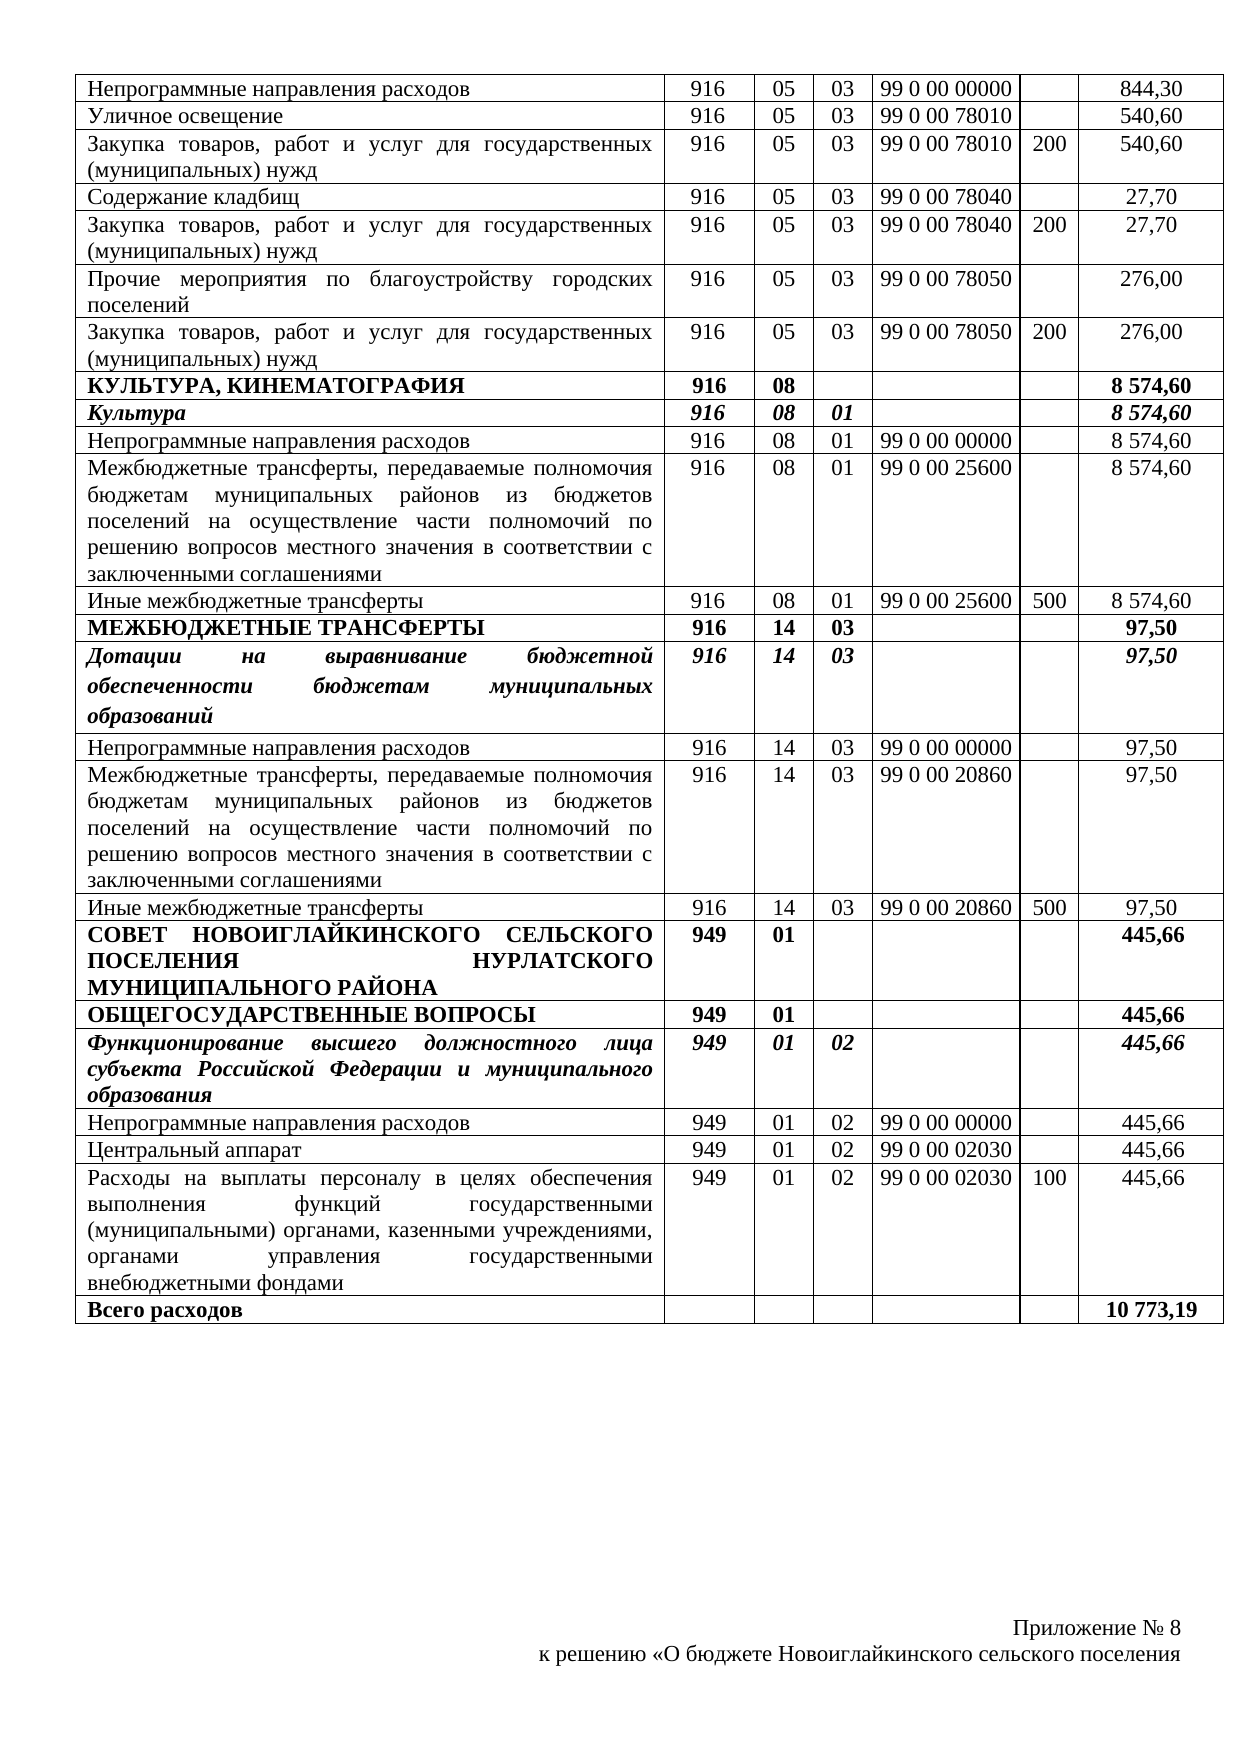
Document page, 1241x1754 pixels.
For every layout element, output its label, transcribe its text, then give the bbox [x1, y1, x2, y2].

table_cell 14 [755, 761, 813, 893]
table_cell 445,66 [1079, 1029, 1223, 1108]
table_cell 445,66 [1079, 1109, 1223, 1135]
table_cell 916 [665, 894, 754, 920]
table_cell 05 [755, 130, 813, 182]
table_cell 8 574,60 [1079, 427, 1223, 453]
table_cell 99 0 00 25600 [873, 454, 1019, 586]
table_cell 99 0 00 02030 [873, 1136, 1019, 1162]
table_cell [1021, 734, 1078, 760]
table_cell 949 [665, 921, 754, 1000]
table_cell [1021, 75, 1078, 101]
table_cell [1021, 265, 1078, 317]
table_cell [814, 372, 872, 398]
table_cell Межбюджетные трансферты, передаваемые полномочия бюджетам муниципальных районов из бюджетов поселений на осуществление части полномочий по решению вопросов местного значения в соответствии с заключенными соглашениями [76, 454, 664, 586]
table_cell [1021, 400, 1078, 426]
table_cell 916 [665, 211, 754, 263]
table_cell 03 [814, 211, 872, 263]
table_cell 97,50 [1079, 894, 1223, 920]
table_cell Дотации на выравнивание бюджетной обеспеченности бюджетам муниципальных образований [76, 642, 664, 732]
table_cell 03 [814, 318, 872, 371]
table_cell 99 0 00 20860 [873, 761, 1019, 893]
table_cell 8 574,60 [1079, 587, 1223, 613]
table_cell 01 [755, 1001, 813, 1028]
table_cell 05 [755, 211, 813, 263]
table_cell 05 [755, 265, 813, 317]
table_cell 14 [755, 894, 813, 920]
table_cell 844,30 [1079, 75, 1223, 101]
table_cell Непрограммные направления расходов [76, 75, 664, 101]
text к решению «О бюджете Новоиглайкинского сельского поселения [118, 1640, 1181, 1666]
table_cell Закупка товаров, работ и услуг для государственных (муниципальных) нужд [76, 318, 664, 371]
table_cell 276,00 [1079, 265, 1223, 317]
table_cell Непрограммные направления расходов [76, 734, 664, 760]
table_cell 200 [1021, 211, 1078, 263]
table_cell СОВЕТ НОВОИГЛАЙКИНСКОГО СЕЛЬСКОГО ПОСЕЛЕНИЯ НУРЛАТСКОГО МУНИЦИПАЛЬНОГО РАЙОНА [76, 921, 664, 1000]
table_cell 03 [814, 761, 872, 893]
table_cell 916 [665, 102, 754, 129]
table_cell 949 [665, 1136, 754, 1162]
table_cell 01 [755, 1164, 813, 1295]
table_cell 08 [755, 372, 813, 398]
table_cell 97,50 [1079, 642, 1223, 732]
table_cell [755, 1296, 813, 1323]
table_cell 14 [755, 642, 813, 732]
table_cell 08 [755, 454, 813, 586]
table_cell 01 [814, 587, 872, 613]
table_cell 97,50 [1079, 615, 1223, 641]
table_cell [814, 921, 872, 1000]
table_cell Непрограммные направления расходов [76, 427, 664, 453]
table_cell 99 0 00 00000 [873, 734, 1019, 760]
table_cell 03 [814, 734, 872, 760]
table_cell 8 574,60 [1079, 400, 1223, 426]
table_cell [1021, 454, 1078, 586]
table_cell [1021, 1001, 1078, 1028]
table_cell [1021, 1136, 1078, 1162]
table_cell 916 [665, 372, 754, 398]
table_cell Центральный аппарат [76, 1136, 664, 1162]
table_cell [873, 1296, 1019, 1323]
table_cell 05 [755, 102, 813, 129]
table_cell 540,60 [1079, 130, 1223, 182]
table_cell Функционирование высшего должностного лица субъекта Российской Федерации и муниципального образования [76, 1029, 664, 1108]
table_cell 03 [814, 615, 872, 641]
table_cell МЕЖБЮДЖЕТНЫЕ ТРАНСФЕРТЫ [76, 615, 664, 641]
table_cell [665, 1296, 754, 1323]
table_cell Прочие мероприятия по благоустройству городских поселений [76, 265, 664, 317]
table_cell 97,50 [1079, 734, 1223, 760]
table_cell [76, 211, 664, 263]
table_cell 03 [814, 102, 872, 129]
table_cell [873, 1001, 1019, 1028]
table_cell 949 [665, 1164, 754, 1295]
table_cell 99 0 00 02030 [873, 1164, 1019, 1295]
table_cell 10 773,19 [1079, 1296, 1223, 1323]
table_cell 500 [1021, 894, 1078, 920]
table_cell [1021, 1109, 1078, 1135]
table_cell 97,50 [1079, 761, 1223, 893]
table_cell Расходы на выплаты персоналу в целях обеспечения выполнения функций государственными (муниципальными) органами, казенными учреждениями, органами управления государственными внебюджетными фондами [76, 1164, 664, 1295]
table_cell 01 [814, 400, 872, 426]
table_cell 99 0 00 25600 [873, 587, 1019, 613]
table_cell Содержание кладбищ [76, 184, 664, 210]
table_cell 445,66 [1079, 1164, 1223, 1295]
table_cell [873, 615, 1019, 641]
table_cell 05 [755, 75, 813, 101]
table_cell Культура [76, 400, 664, 426]
table_cell 02 [814, 1164, 872, 1295]
table_cell 916 [665, 75, 754, 101]
table_cell 99 0 00 78050 [873, 265, 1019, 317]
table_cell 08 [755, 587, 813, 613]
table_cell 03 [814, 265, 872, 317]
table_cell 27,70 [1079, 184, 1223, 210]
table_cell Иные межбюджетные трансферты [76, 587, 664, 613]
table_cell 949 [665, 1029, 754, 1108]
table_cell Уличное освещение [76, 102, 664, 129]
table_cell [76, 130, 664, 182]
table_cell [873, 372, 1019, 398]
table_cell 949 [665, 1109, 754, 1135]
table_cell 916 [665, 184, 754, 210]
table_cell 99 0 00 00000 [873, 427, 1019, 453]
table_cell [1021, 184, 1078, 210]
table_cell [1021, 615, 1078, 641]
table_cell 99 0 00 20860 [873, 894, 1019, 920]
table_cell [873, 1029, 1019, 1108]
table_cell Всего расходов [76, 1296, 664, 1323]
table_cell 916 [665, 454, 754, 586]
table_cell 445,66 [1079, 921, 1223, 1000]
table_cell 916 [665, 734, 754, 760]
table_cell 03 [814, 894, 872, 920]
table_cell 99 0 00 00000 [873, 1109, 1019, 1135]
table_cell 99 0 00 78040 [873, 211, 1019, 263]
table_cell 916 [665, 318, 754, 371]
table_cell 01 [755, 921, 813, 1000]
table_cell [814, 1296, 872, 1323]
text Приложение № 8 [827, 1614, 1181, 1640]
table_cell 276,00 [1079, 318, 1223, 371]
table_cell Непрограммные направления расходов [76, 1109, 664, 1135]
table_cell 03 [814, 642, 872, 732]
table_cell 03 [814, 184, 872, 210]
table_cell 445,66 [1079, 1001, 1223, 1028]
table_cell [1021, 761, 1078, 893]
table_cell 08 [755, 427, 813, 453]
table_cell 540,60 [1079, 102, 1223, 129]
table_cell 8 574,60 [1079, 372, 1223, 398]
table_cell [1021, 427, 1078, 453]
table_cell 916 [665, 615, 754, 641]
table_cell 916 [665, 265, 754, 317]
table_cell 02 [814, 1029, 872, 1108]
table_cell 99 0 00 78010 [873, 102, 1019, 129]
table_cell 05 [755, 184, 813, 210]
table_cell 01 [755, 1136, 813, 1162]
table_cell [873, 921, 1019, 1000]
table_cell 01 [814, 427, 872, 453]
table_cell 916 [665, 427, 754, 453]
table_cell 02 [814, 1109, 872, 1135]
table_cell 916 [665, 130, 754, 182]
table_cell 01 [814, 454, 872, 586]
table_cell [1021, 102, 1078, 129]
table_cell 916 [665, 587, 754, 613]
table_cell 99 0 00 78040 [873, 184, 1019, 210]
table_cell 200 [1021, 318, 1078, 371]
table_cell 99 0 00 78050 [873, 318, 1019, 371]
table_cell 03 [814, 75, 872, 101]
table_cell 916 [665, 400, 754, 426]
table_cell 01 [755, 1109, 813, 1135]
table_cell [873, 400, 1019, 426]
table_cell 02 [814, 1136, 872, 1162]
table_cell 14 [755, 615, 813, 641]
table_cell [1021, 1029, 1078, 1108]
table_cell ОБЩЕГОСУДАРСТВЕННЫЕ ВОПРОСЫ [76, 1001, 664, 1028]
table_cell 08 [755, 400, 813, 426]
table_cell [814, 1001, 872, 1028]
table_cell 99 0 00 78010 [873, 130, 1019, 182]
table_cell КУЛЬТУРА, КИНЕМАТОГРАФИЯ [76, 372, 664, 398]
table_cell 05 [755, 318, 813, 371]
table_cell 100 [1021, 1164, 1078, 1295]
table_cell [1021, 372, 1078, 398]
table_cell [1021, 642, 1078, 732]
table_cell 949 [665, 1001, 754, 1028]
table_cell 200 [1021, 130, 1078, 182]
table_cell 27,70 [1079, 211, 1223, 263]
table_cell 916 [665, 642, 754, 732]
table_cell Иные межбюджетные трансферты [76, 894, 664, 920]
table_cell 916 [665, 761, 754, 893]
table_cell [1021, 921, 1078, 1000]
table_cell 99 0 00 00000 [873, 75, 1019, 101]
table_cell 03 [814, 130, 872, 182]
table_cell 500 [1021, 587, 1078, 613]
table_cell 445,66 [1079, 1136, 1223, 1162]
table_cell 01 [755, 1029, 813, 1108]
table_cell [873, 642, 1019, 732]
table_cell 8 574,60 [1079, 454, 1223, 586]
table_cell [1021, 1296, 1078, 1323]
table_cell Межбюджетные трансферты, передаваемые полномочия бюджетам муниципальных районов из бюджетов поселений на осуществление части полномочий по решению вопросов местного значения в соответствии с заключенными соглашениями [76, 761, 664, 893]
table_cell 14 [755, 734, 813, 760]
